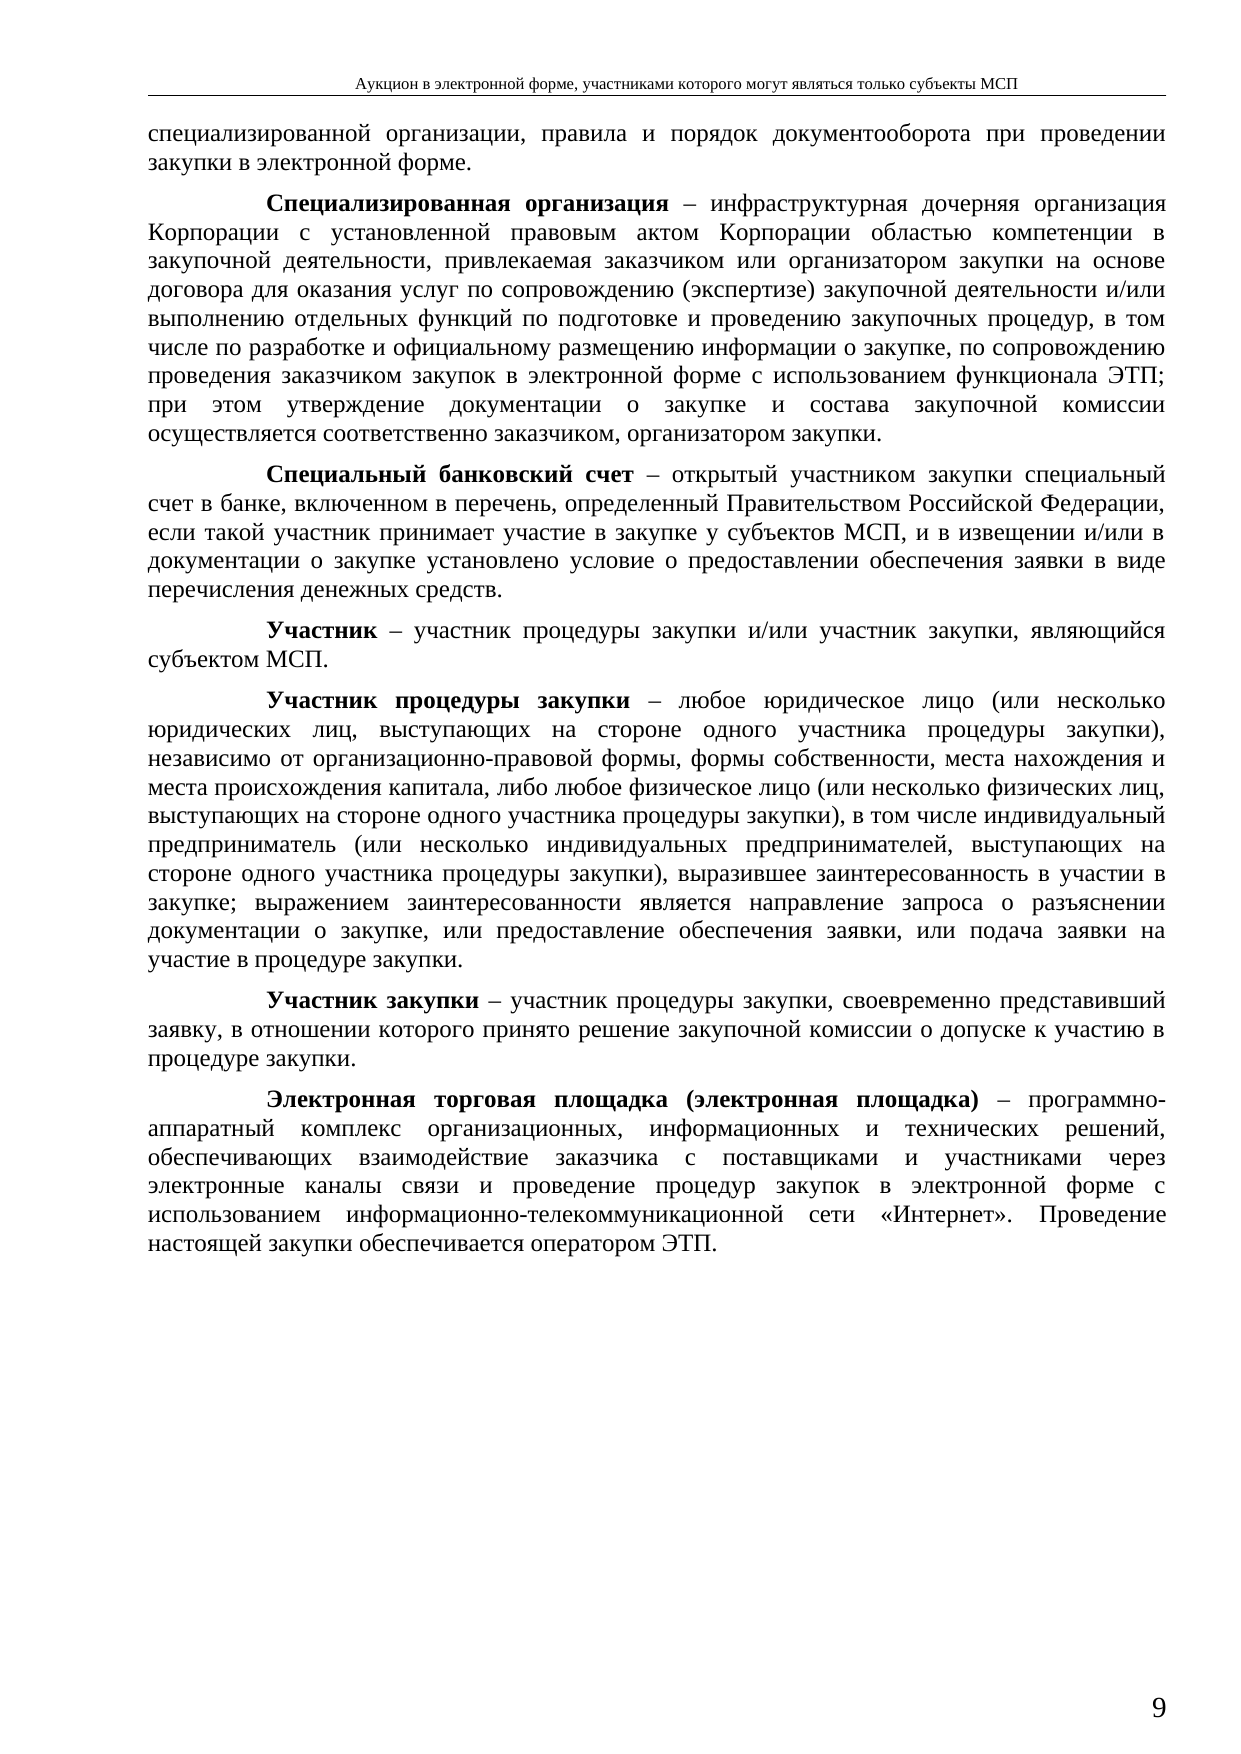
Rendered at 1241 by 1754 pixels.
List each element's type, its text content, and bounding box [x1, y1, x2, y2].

text Электронная торговая площадка (электронная площадка) – программно-аппаратный комплекс организационных, информационных и технических решений, обеспечивающих взаимодействие заказчика с поставщиками и участниками через электронные каналы связи и проведение процедур закупок в электронной форме с использованием информационно-телекоммуникационной сети «Интернет». Проведение настоящей закупки обеспечивается оператором ЭТП. [148, 1084, 1166, 1257]
text Участник процедуры закупки – любое юридическое лицо (или несколько юридических лиц, выступающих на стороне одного участника процедуры закупки), независимо от организационно-правовой формы, формы собственности, места нахождения и места происхождения капитала, либо любое физическое лицо (или несколько физических лиц, выступающих на стороне одного участника процедуры закупки), в том числе индивидуальный предприниматель (или несколько индивидуальных предпринимателей, выступающих на стороне одного участника процедуры закупки), выразившее заинтересованность в участии в закупке; выражением заинтересованности является направление запроса о разъяснении документации о закупке, или предоставление обеспечения заявки, или подача заявки на участие в процедуре закупки. [148, 686, 1166, 973]
text Специальный банковский счет – открытый участником закупки специальный счет в банке, включенном в перечень, определенный Правительством Российской Федерации, если такой участник принимает участие в закупке у субъектов МСП, и в извещении и/или в документации о закупке установлено условие о предоставлении обеспечения заявки в виде перечисления денежных средств. [148, 459, 1166, 603]
text Специализированная организация – инфраструктурная дочерняя организация Корпорации с установленной правовым актом Корпорации областью компетенции в закупочной деятельности, привлекаемая заказчиком или организатором закупки на основе договора для оказания услуг по сопровождению (экспертизе) закупочной деятельности и/или выполнению отдельных функций по подготовке и проведению закупочных процедур, в том числе по разработке и официальному размещению информации о закупке, по сопровождению проведения заказчиком закупок в электронной форме с использованием функционала ЭТП; при этом утверждение документации о закупке и состава закупочной комиссии осуществляется соответственно заказчиком, организатором закупки. [148, 188, 1166, 447]
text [148, 118, 1166, 176]
text Участник закупки – участник процедуры закупки, своевременно представивший заявку, в отношении которого принято решение закупочной комиссии о допуске к участию в процедуре закупки. [148, 986, 1166, 1072]
text Участник – участник процедуры закупки и/или участник закупки, являющийся субъектом МСП. [148, 616, 1166, 673]
